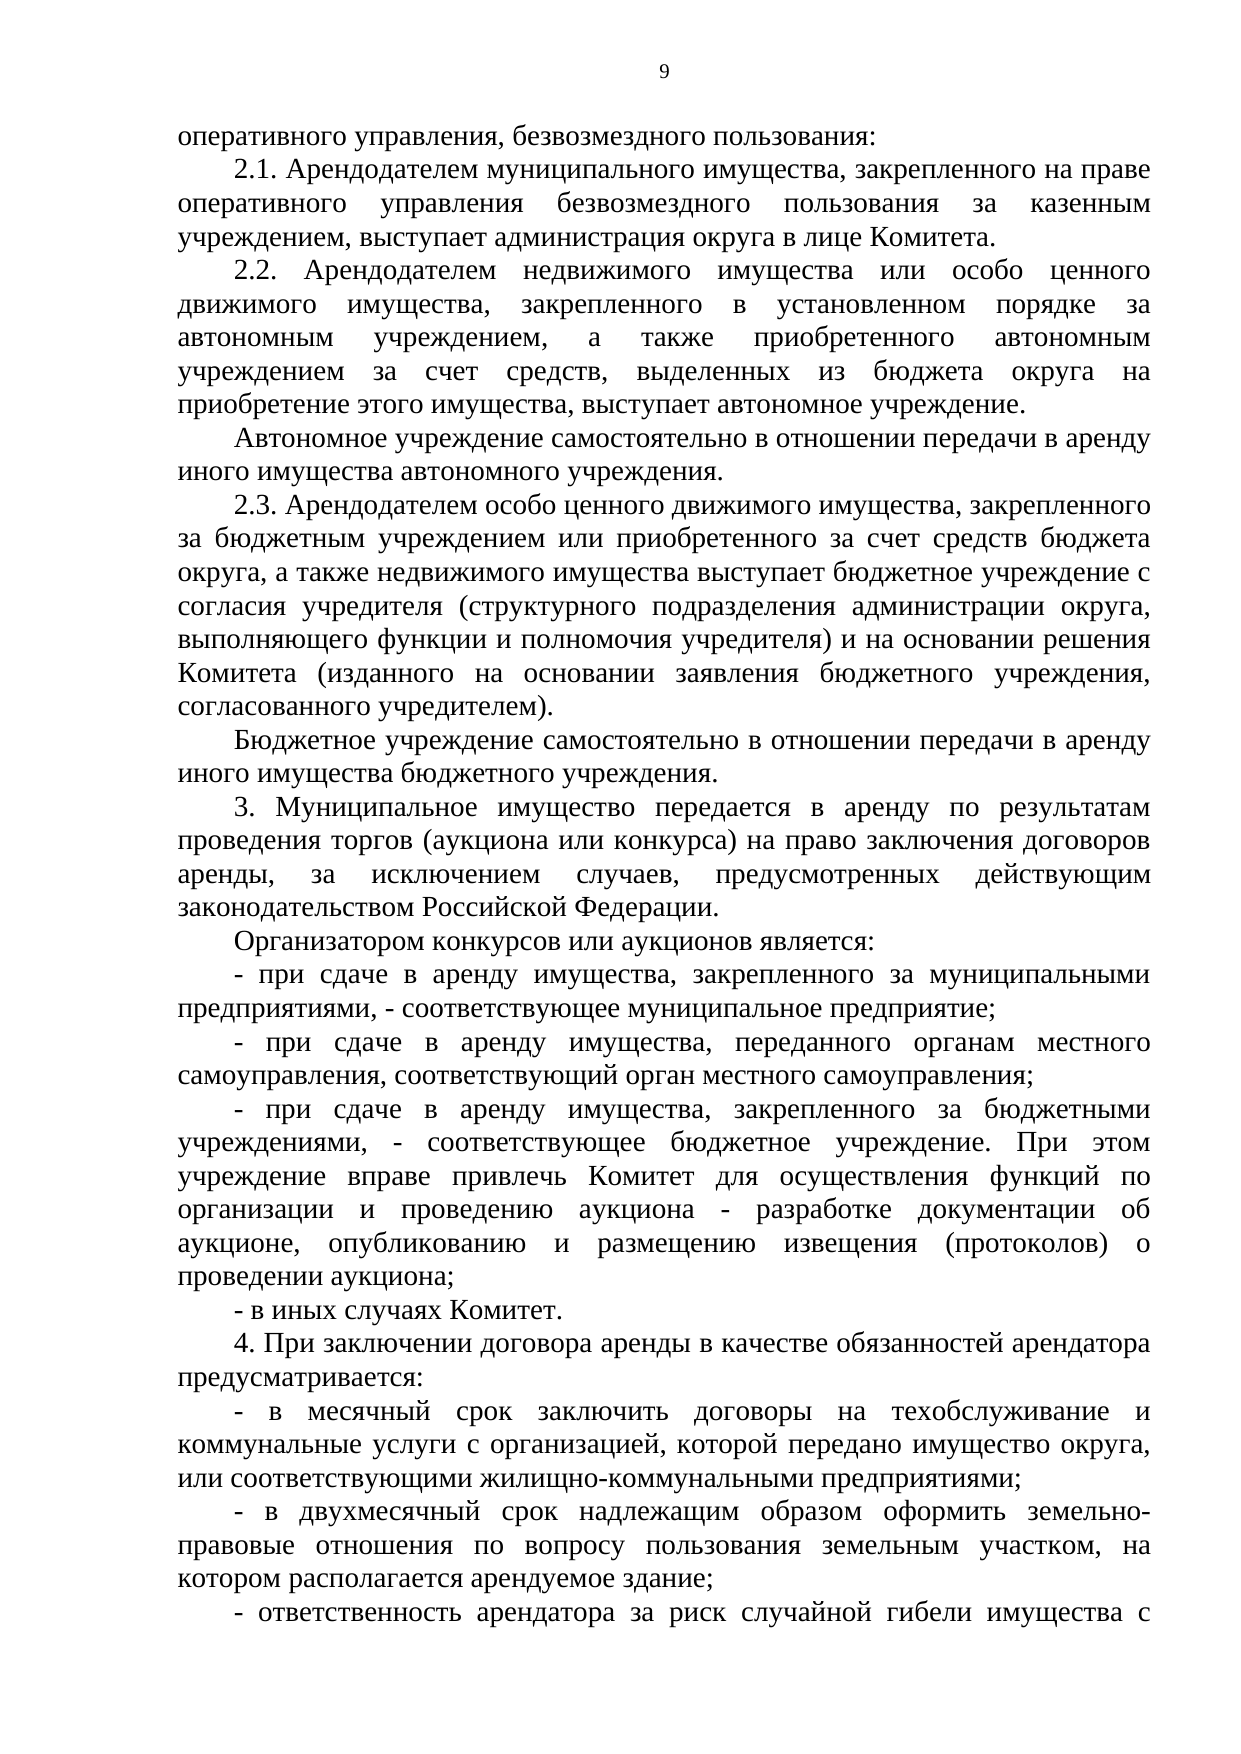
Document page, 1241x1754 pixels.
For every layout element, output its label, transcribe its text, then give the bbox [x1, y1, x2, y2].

text - в месячный срок заключить договоры на техобслуживание и коммунальные услуги с организацией, которой передано имущество округа, или соответствующими жилищно-коммунальными предприятиями; [177, 1393, 1152, 1493]
text Бюджетное учреждение самостоятельно в отношении передачи в аренду иного имущества бюджетного учреждения. [177, 722, 1152, 789]
text 2.3. Арендодателем особо ценного движимого имущества, закрепленного за бюджетным учреждением или приобретенного за счет средств бюджета округа, а также недвижимого имущества выступает бюджетное учреждение с согласия учредителя (структурного подразделения администрации округа, выполняющего функции и полномочия учредителя) и на основании решения Комитета (изданного на основании заявления бюджетного учреждения, согласованного учредителем). [177, 487, 1152, 722]
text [177, 1594, 1152, 1627]
text Организатором конкурсов или аукционов является: [177, 923, 1152, 957]
text Автономное учреждение самостоятельно в отношении передачи в аренду иного имущества автономного учреждения. [177, 420, 1152, 487]
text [177, 118, 1152, 152]
text - в двухмесячный срок надлежащим образом оформить земельно-правовые отношения по вопросу пользования земельным участком, на котором располагается арендуемое здание; [177, 1493, 1152, 1594]
text 3. Муниципальное имущество передается в аренду по результатам проведения торгов (аукциона или конкурса) на право заключения договоров аренды, за исключением случаев, предусмотренных действующим законодательством Российской Федерации. [177, 789, 1152, 923]
text - в иных случаях Комитет. [177, 1292, 1152, 1326]
text 2.1. Арендодателем муниципального имущества, закрепленного на праве оперативного управления безвозмездного пользования за казенным учреждением, выступает администрация округа в лице Комитета. [177, 152, 1152, 252]
text - при сдаче в аренду имущества, переданного органам местного самоуправления, соответствующий орган местного самоуправления; [177, 1024, 1152, 1091]
text 4. При заключении договора аренды в качестве обязанностей арендатора предусматривается: [177, 1326, 1152, 1393]
text - при сдаче в аренду имущества, закрепленного за бюджетными учреждениями, - соответствующее бюджетное учреждение. При этом учреждение вправе привлечь Комитет для осуществления функций по организации и проведению аукциона - разработке документации об аукционе, опубликованию и размещению извещения (протоколов) о проведении аукциона; [177, 1091, 1152, 1292]
text 2.2. Арендодателем недвижимого имущества или особо ценного движимого имущества, закрепленного в установленном порядке за автономным учреждением, а также приобретенного автономным учреждением за счет средств, выделенных из бюджета округа на приобретение этого имущества, выступает автономное учреждение. [177, 252, 1152, 420]
text - при сдаче в аренду имущества, закрепленного за муниципальными предприятиями, - соответствующее муниципальное предприятие; [177, 957, 1152, 1024]
